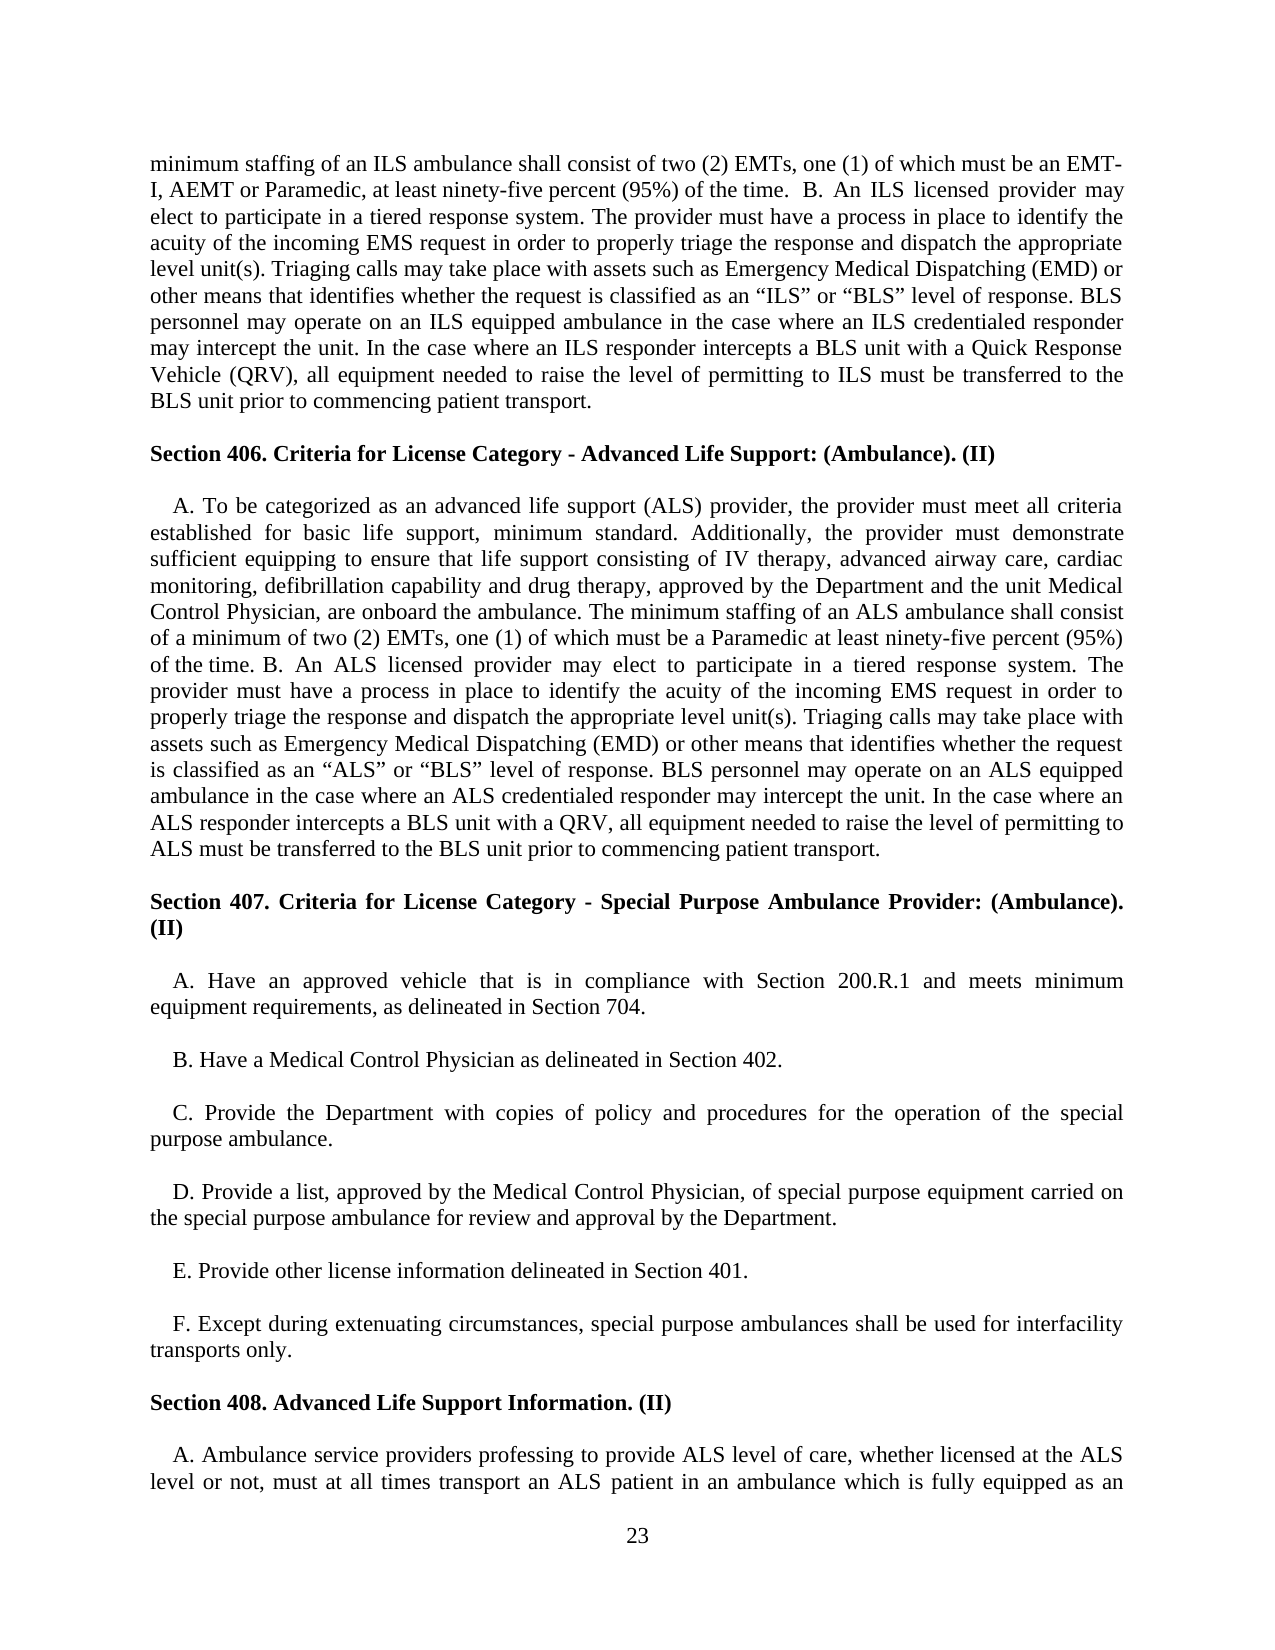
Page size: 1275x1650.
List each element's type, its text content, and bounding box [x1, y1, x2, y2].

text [150, 1441, 1125, 1494]
text F. Except during extenuating circumstances, special purpose ambulances shall be used for interfacility transports only. [150, 1309, 1125, 1362]
text B. Have a Medical Control Physician as delineated in Section 402. [150, 1046, 1125, 1072]
text A. To be categorized as an advanced life support (ALS) provider, the provider must meet all criteria established for basic life support, minimum standard. Additionally, the provider must demonstrate sufficient equipping to ensure that life support consisting of IV therapy, advanced airway care, cardiac monitoring, defibrillation capability and drug therapy, approved by the Department and the unit Medical Control Physician, are onboard the ambulance. The minimum staffing of an ALS ambulance shall consist of a minimum of two (2) EMTs, one (1) of which must be a Paramedic at least ninety-five percent (95%) of the time. B. An ALS licensed provider may elect to participate in a tiered response system. The provider must have a process in place to identify the acuity of the incoming EMS request in order to properly triage the response and dispatch the appropriate level unit(s). Triaging calls may take place with assets such as Emergency Medical Dispatching (EMD) or other means that identifies whether the request is classified as an “ALS” or “BLS” level of response. BLS personnel may operate on an ALS equipped ambulance in the case where an ALS credentialed responder may intercept the unit. In the case where an ALS responder intercepts a BLS unit with a QRV, all equipment needed to raise the level of permitting to ALS must be transferred to the BLS unit prior to commencing patient transport. [150, 493, 1125, 862]
text Section 406. Criteria for License Category - Advanced Life Support: (Ambulance). (II) [150, 440, 1125, 466]
text C. Provide the Department with copies of policy and procedures for the operation of the special purpose ambulance. [150, 1099, 1125, 1151]
text E. Provide other license information delineated in Section 401. [150, 1257, 1125, 1283]
text Section 408. Advanced Life Support Information. (II) [150, 1389, 1125, 1415]
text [150, 150, 1125, 413]
text A. Have an approved vehicle that is in compliance with Section 200.R.1 and meets minimum equipment requirements, as delineated in Section 704. [150, 967, 1125, 1020]
text D. Provide a list, approved by the Medical Control Physician, of special purpose equipment carried on the special purpose ambulance for review and approval by the Department. [150, 1178, 1125, 1231]
text Section 407. Criteria for License Category - Special Purpose Ambulance Provider: (Ambulance). (II) [150, 888, 1125, 941]
